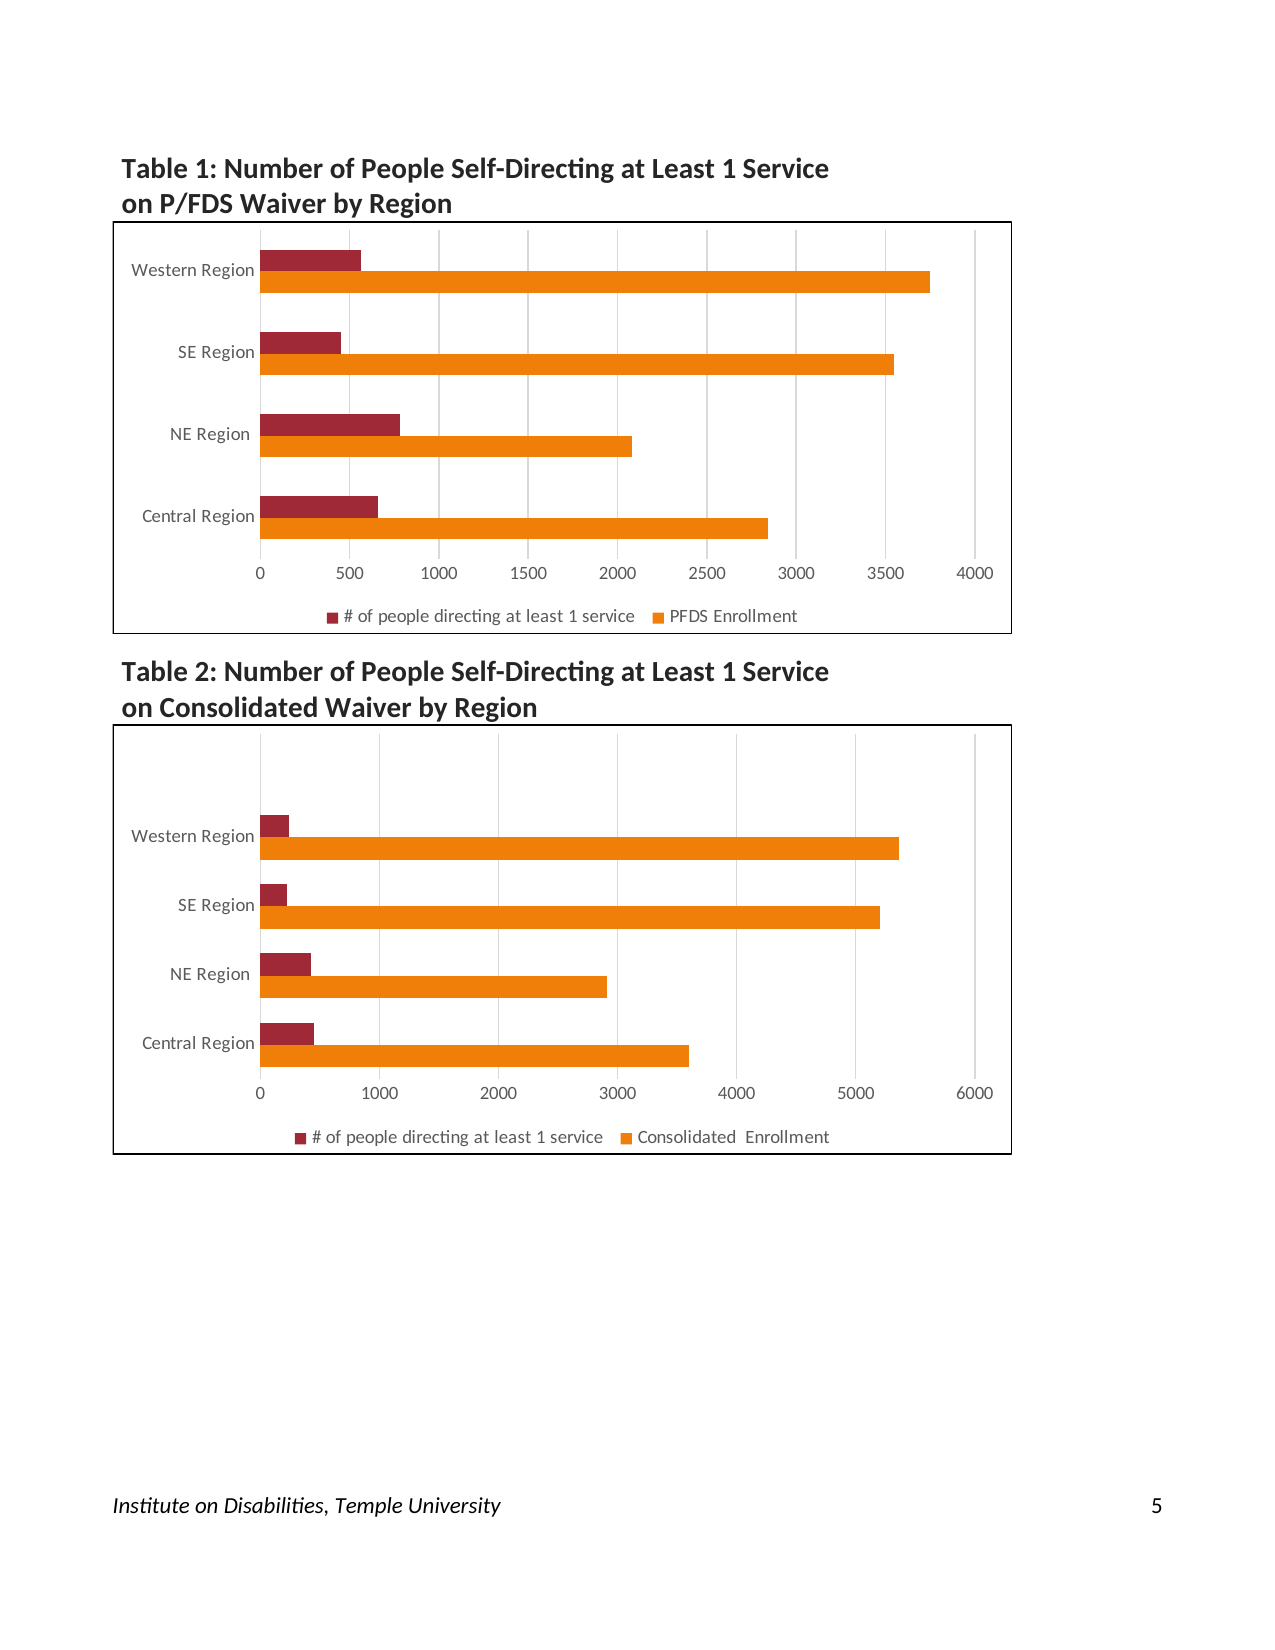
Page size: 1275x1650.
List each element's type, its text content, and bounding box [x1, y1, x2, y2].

subtitle Table 1: Number of People Self-Directing at Least 1 Service [121, 150, 1162, 186]
subtitle Table 2: Number of People Self-Directing at Least 1 Service [121, 653, 1162, 689]
subtitle on P/FDS Waiver by Region [121, 186, 1162, 221]
subtitle on Consolidated Waiver by Region [121, 689, 1162, 724]
